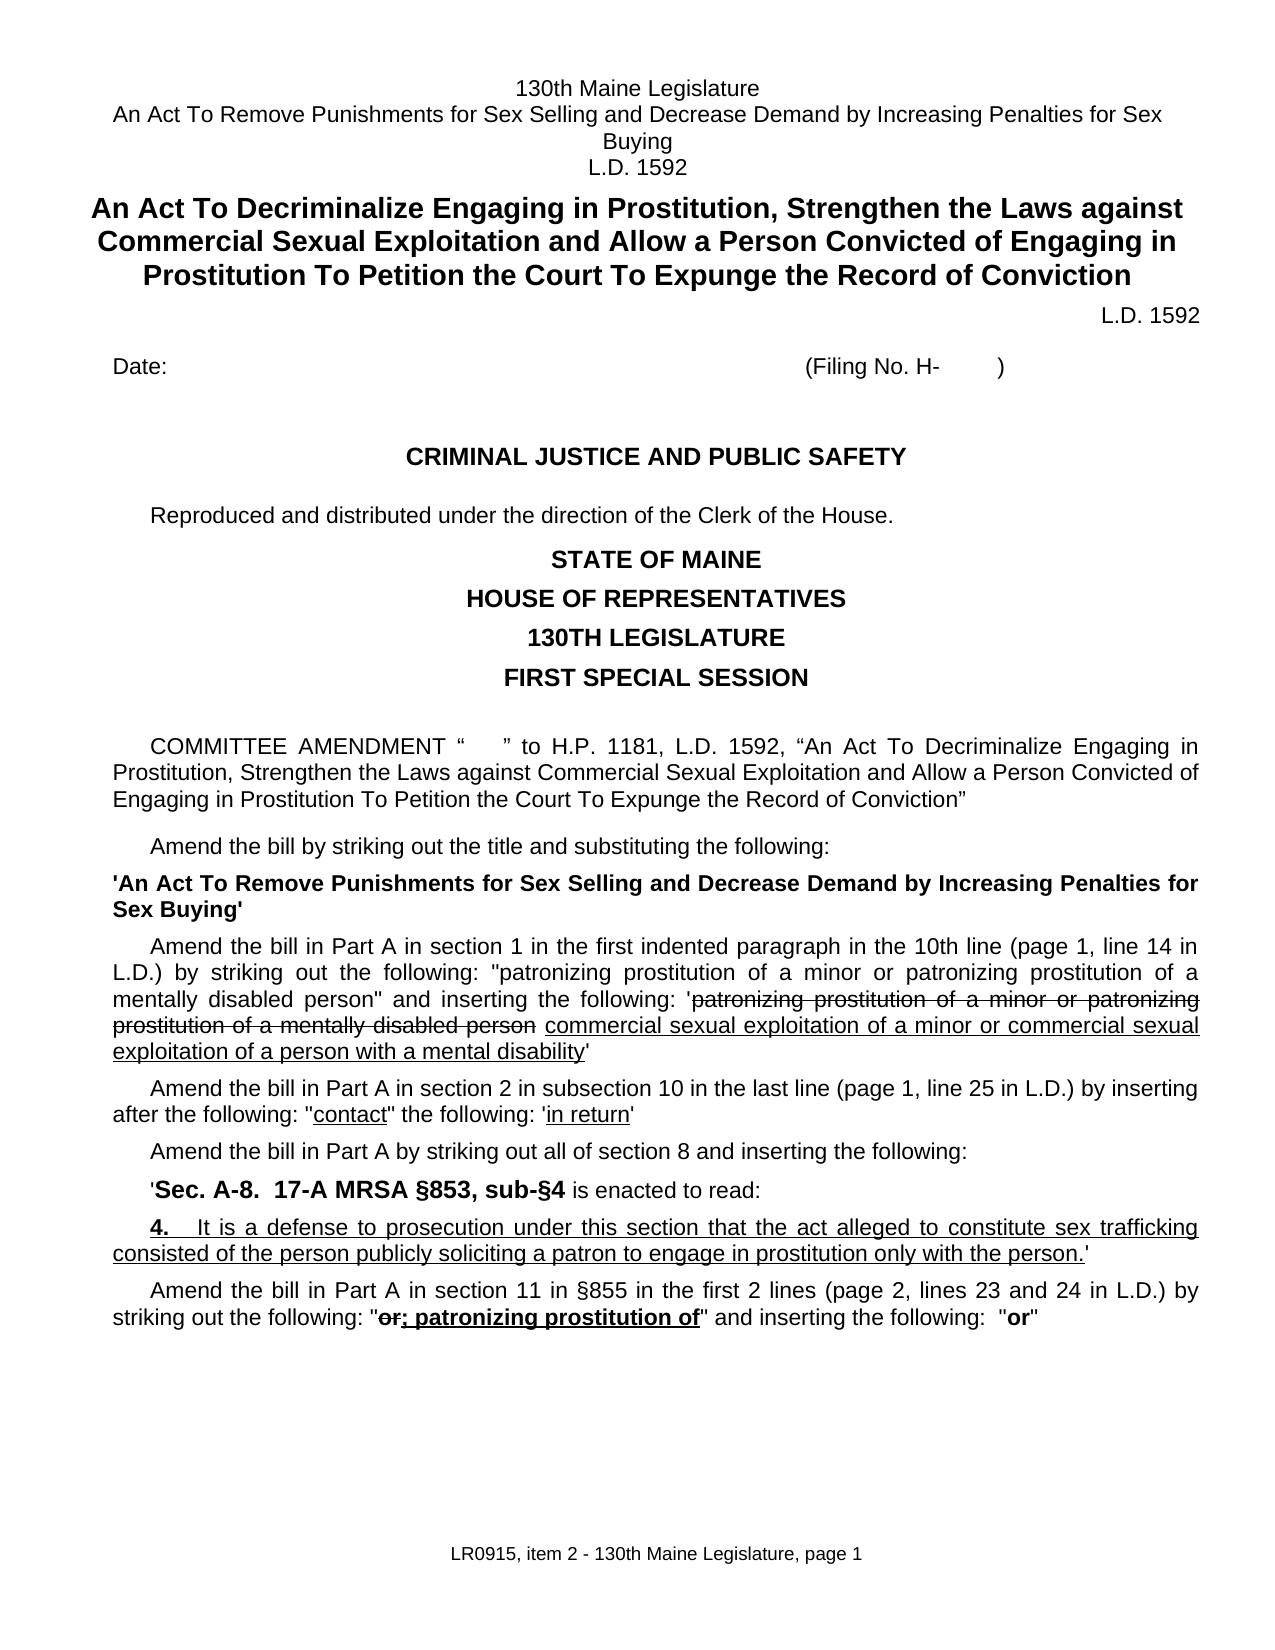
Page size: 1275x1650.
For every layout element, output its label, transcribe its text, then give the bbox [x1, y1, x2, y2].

text COMMITTEE AMENDMENT “ ” to H.P. 1181, L.D. 1592, “An Act To Decriminalize Engaging in Prostitution, Strengthen the Laws against Commercial Sexual Exploitation and Allow a Person Convicted of Engaging in Prostitution To Petition the Court To Expunge the Record of Conviction” [112, 733, 1200, 812]
text Amend the bill in Part A in section 11 in §855 in the first 2 lines (page 2, lines 23 and 24 in L.D.) by striking out the following: "or; patronizing prostitution of" and inserting the following: "or" [112, 1277, 1200, 1330]
text Amend the bill by striking out the title and substituting the following: [112, 833, 1200, 859]
text 'An Act To Remove Punishments for Sex Selling and Decrease Demand by Increasing Penalties for Sex Buying' [112, 870, 1200, 922]
text Amend the bill in Part A in section 2 in subsection 10 in the last line (page 1, line 25 in L.D.) by inserting after the following: "contact" the following: 'in return' [112, 1075, 1200, 1128]
text First Special Session [112, 663, 1200, 691]
text 4. It is a defense to prosecution under this section that the act alleged to constitute sex trafficking consisted of the person publicly soliciting a patron to engage in prostitution only with the person.' [112, 1214, 1200, 1267]
text L.D. 1592 [112, 302, 1200, 328]
text An Act To Decriminalize Engaging in Prostitution, Strengthen the Laws against Commercial Sexual Exploitation and Allow a Person Convicted of Engaging in Prostitution To Petition the Court To Expunge the Record of Conviction [75, 191, 1200, 291]
text Date: (Filing No. H- ) [112, 353, 1200, 379]
text HOUSE OF REPRESENTATIVES [112, 584, 1200, 613]
text Amend the bill in Part A in section 1 in the first indented paragraph in the 10th line (page 1, line 14 in L.D.) by striking out the following: "patronizing prostitution of a minor or patronizing prostitution of a mentally disabled person" and inserting the following: 'patronizing prostitution of a minor or patronizing prostitution of a mentally disabled person commercial sexual exploitation of a minor or commercial sexual exploitation of a person with a mental disability' [112, 933, 1200, 1064]
text Amend the bill in Part A by striking out all of section 8 and inserting the following: [112, 1138, 1200, 1164]
text Reproduced and distributed under the direction of the Clerk of the House. [150, 502, 1200, 528]
text STATE OF MAINE [112, 545, 1200, 574]
text 130th Legislature [112, 623, 1200, 652]
text 'Sec. A-8. 17-A MRSA §853, sub-§4 is enacted to read: [112, 1175, 1200, 1204]
text Criminal Justice and Public Safety [112, 442, 1200, 471]
